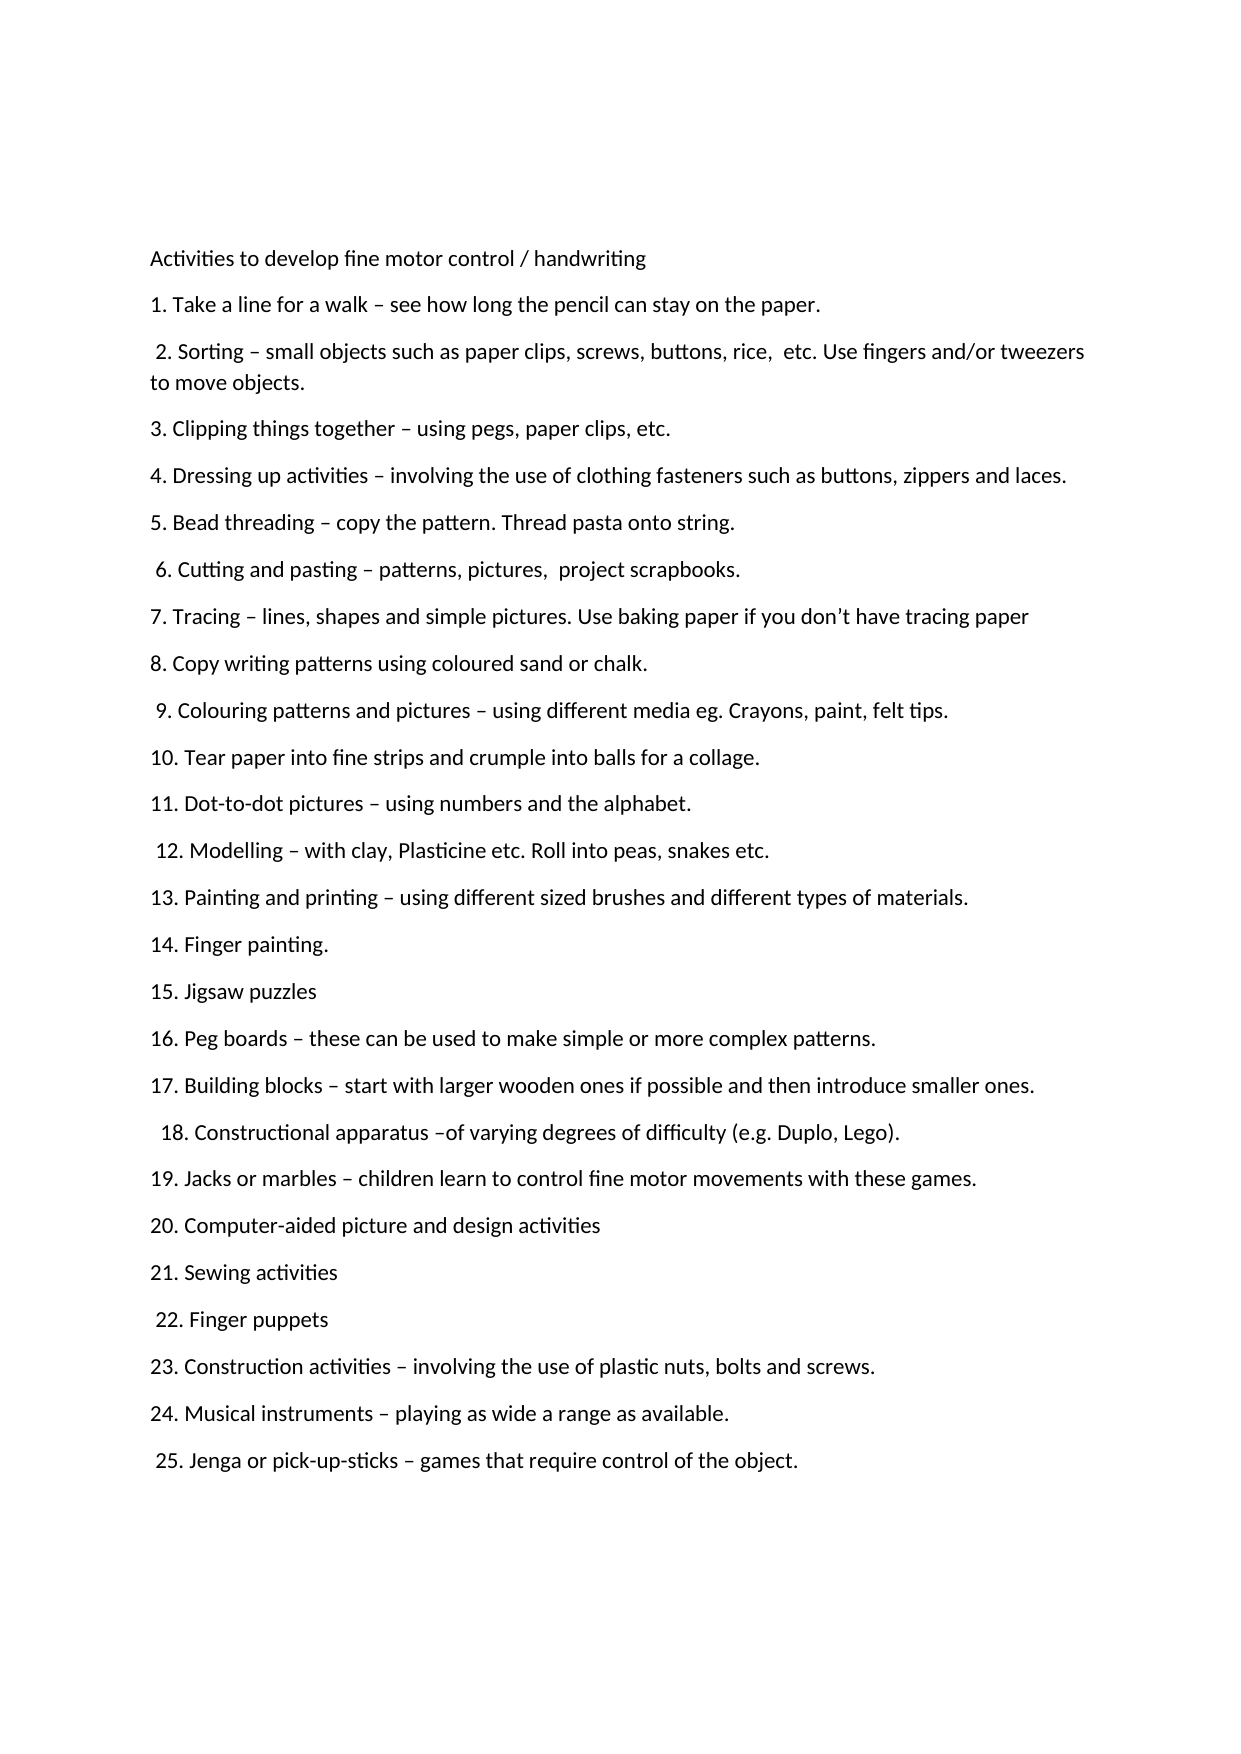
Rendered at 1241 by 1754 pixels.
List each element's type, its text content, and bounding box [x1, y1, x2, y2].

text 21. Sewing activities [150, 1258, 1090, 1286]
text 18. Constructional apparatus –of varying degrees of difficulty (e.g. Duplo, Lego). [150, 1118, 1090, 1146]
text 6. Cutting and pasting – patterns, pictures, project scrapbooks. [150, 555, 1090, 583]
text 8. Copy writing patterns using coloured sand or chalk. [150, 649, 1090, 677]
text 22. Finger puppets [150, 1305, 1090, 1333]
text 12. Modelling – with clay, Plasticine etc. Roll into peas, snakes etc. [150, 836, 1090, 864]
text 19. Jacks or marbles – children learn to control fine motor movements with these games. [150, 1164, 1090, 1193]
text 5. Bead threading – copy the pattern. Thread pasta onto string. [150, 508, 1090, 536]
text 4. Dressing up activities – involving the use of clothing fasteners such as buttons, zippers and laces. [150, 461, 1090, 489]
text 10. Tear paper into fine strips and crumple into balls for a collage. [150, 743, 1090, 771]
text Activities to develop fine motor control / handwriting [150, 244, 1090, 272]
text 9. Colouring patterns and pictures – using different media eg. Crayons, paint, felt tips. [150, 696, 1090, 724]
text 7. Tracing – lines, shapes and simple pictures. Use baking paper if you don’t have tracing paper [150, 602, 1090, 630]
text 20. Computer-aided picture and design activities [150, 1211, 1090, 1239]
text 24. Musical instruments – playing as wide a range as available. [150, 1399, 1090, 1427]
text 17. Building blocks – start with larger wooden ones if possible and then introduce smaller ones. [150, 1071, 1090, 1099]
text 14. Finger painting. [150, 930, 1090, 958]
text 25. Jenga or pick-up-sticks – games that require control of the object. [150, 1446, 1090, 1474]
text 23. Construction activities – involving the use of plastic nuts, bolts and screws. [150, 1352, 1090, 1380]
text 16. Peg boards – these can be used to make simple or more complex patterns. [150, 1024, 1090, 1052]
text 13. Painting and printing – using different sized brushes and different types of materials. [150, 883, 1090, 911]
text 2. Sorting – small objects such as paper clips, screws, buttons, rice, etc. Use fingers and/or tweezers to move objects. [150, 337, 1090, 396]
text 1. Take a line for a walk – see how long the pencil can stay on the paper. [150, 291, 1090, 319]
text 11. Dot-to-dot pictures – using numbers and the alphabet. [150, 789, 1090, 818]
text 15. Jigsaw puzzles [150, 977, 1090, 1005]
text 3. Clipping things together – using pegs, paper clips, etc. [150, 414, 1090, 443]
